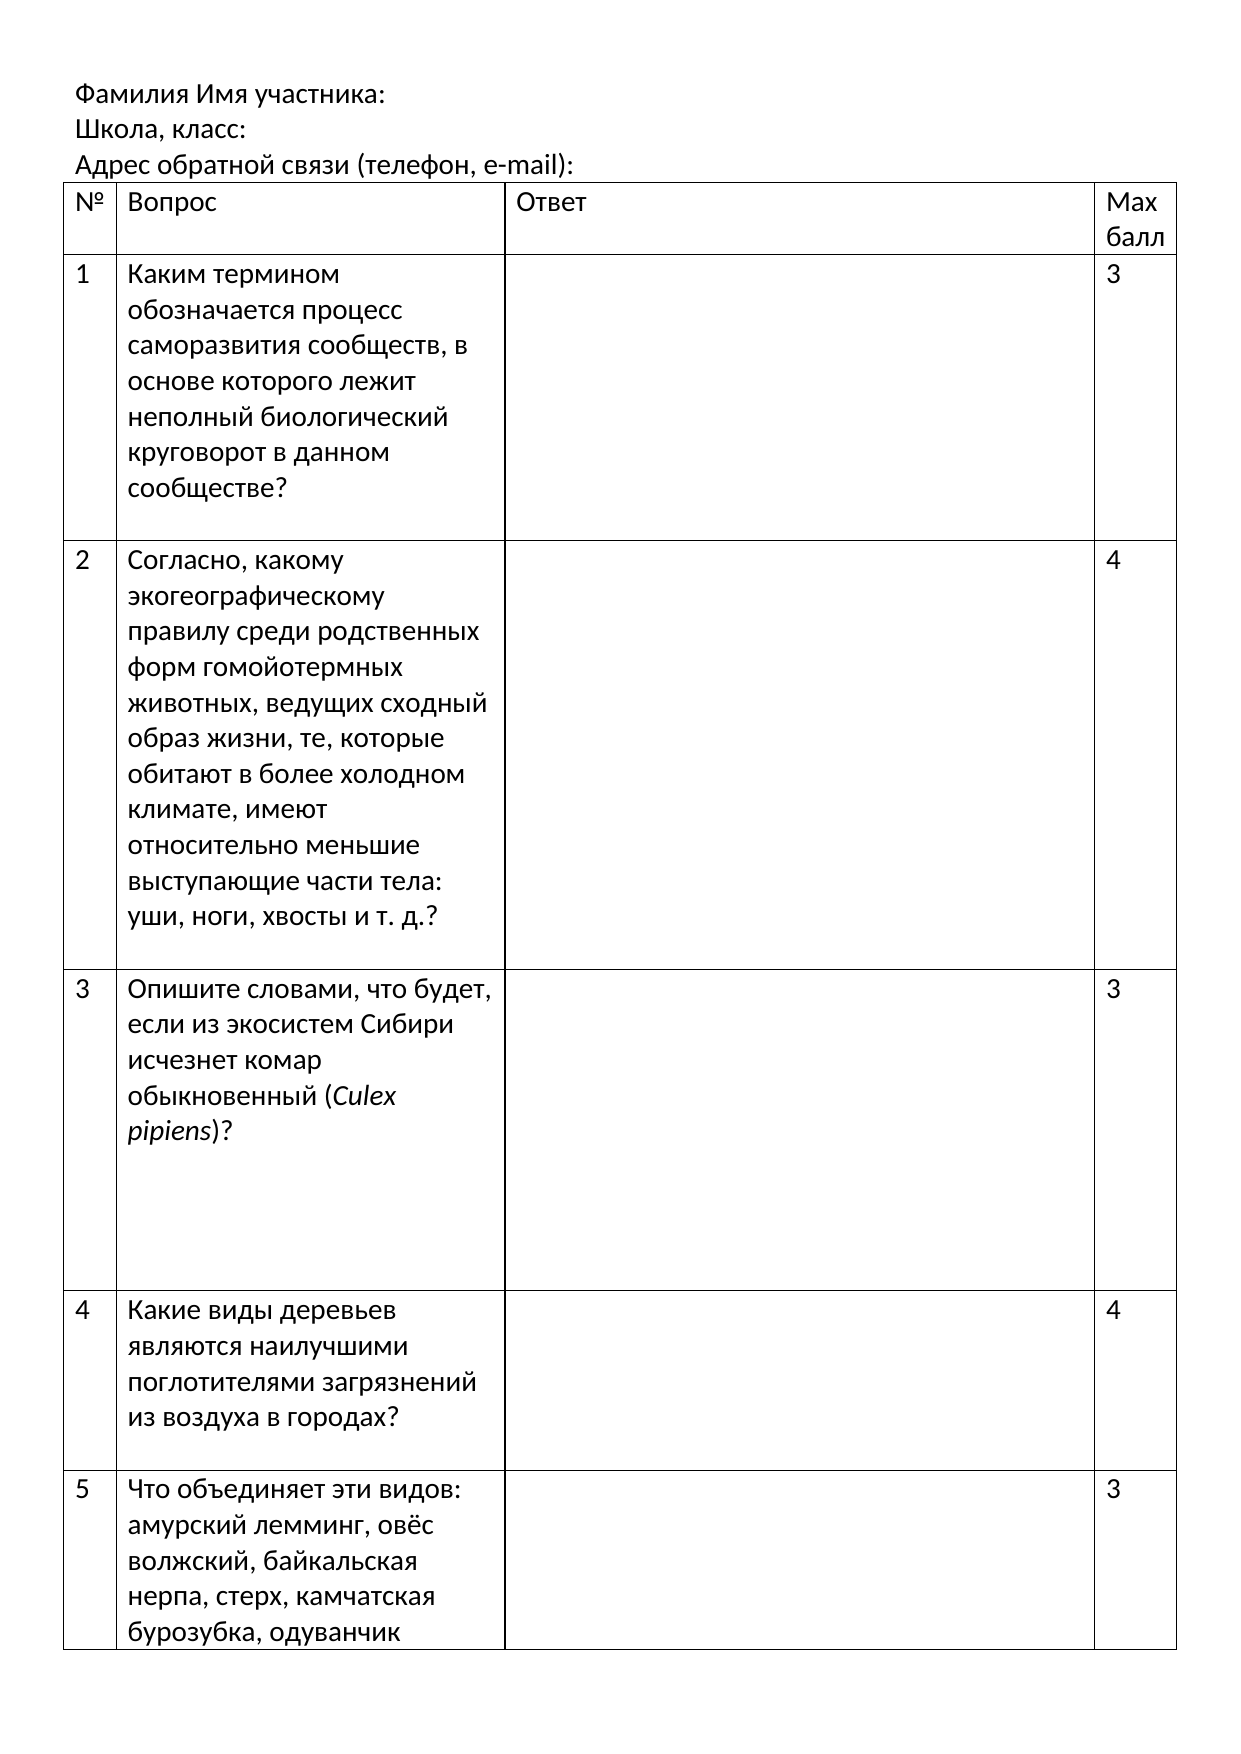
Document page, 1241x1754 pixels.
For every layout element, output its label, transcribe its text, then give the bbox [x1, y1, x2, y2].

table_cell Какие виды деревьев являются наилучшими поглотителями загрязнений из воздуха в городах? [117, 1291, 504, 1469]
table_cell 3 [1095, 255, 1176, 540]
table_cell 4 [1095, 1291, 1176, 1469]
table_cell [506, 1471, 1094, 1649]
table_cell Каким термином обозначается процесс саморазвития сообществ, в основе которого лежит неполный биологический круговорот в данном сообществе? [117, 255, 504, 540]
table_header Max балл [1095, 183, 1176, 254]
table_cell 3 [64, 970, 116, 1290]
text Школа, класс: [75, 111, 1165, 146]
table_cell Опишите словами, что будет, если из экосистем Сибири исчезнет комар обыкновенный (Culex pipiens)? [117, 970, 504, 1290]
table_cell [506, 255, 1094, 540]
table_cell [506, 1291, 1094, 1469]
table_cell [506, 970, 1094, 1290]
text Фамилия Имя участника: [75, 75, 1165, 111]
table_cell Согласно, какому экогеографическому правилу среди родственных форм гомойотермных животных, ведущих сходный образ жизни, те, которые обитают в более холодном климате, имеют относительно меньшие выступающие части тела: уши, ноги, хвосты и т. д.? [117, 541, 504, 969]
table_cell 1 [64, 255, 116, 540]
table_header Ответ [506, 183, 1094, 254]
table_header № [64, 183, 116, 254]
table_header Вопрос [117, 183, 504, 254]
text Адрес обратной связи (телефон, e-mail): [75, 146, 1165, 182]
table_cell [506, 541, 1094, 969]
table_cell 5 [64, 1471, 116, 1649]
table_cell 2 [64, 541, 116, 969]
table_cell 4 [1095, 541, 1176, 969]
table_cell 4 [64, 1291, 116, 1469]
table_cell 3 [1095, 1471, 1176, 1649]
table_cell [117, 1471, 504, 1649]
table_cell 3 [1095, 970, 1176, 1290]
